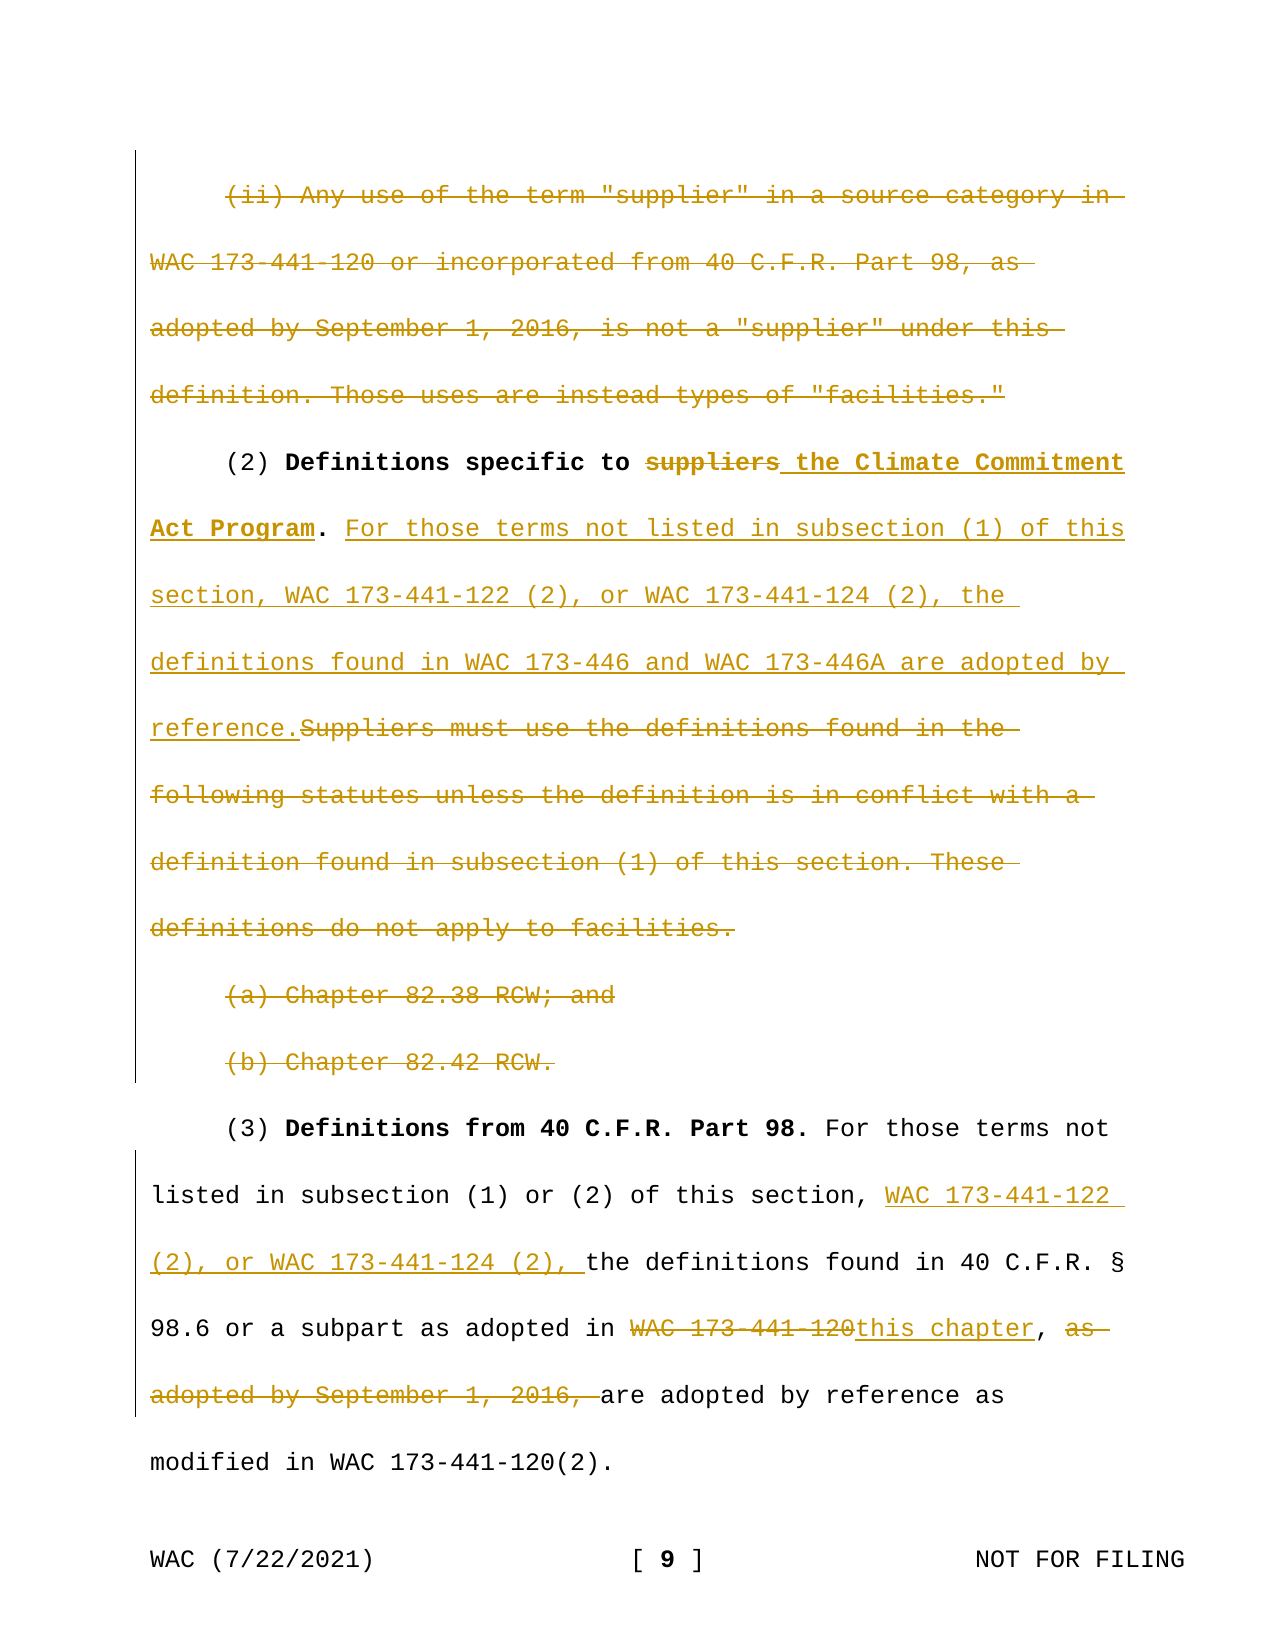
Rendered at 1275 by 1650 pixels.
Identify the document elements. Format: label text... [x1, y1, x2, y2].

text (2) Definitions specific to . [150, 417, 1125, 672]
text (3) Definitions from 40 C.F.R. Part 98. For those terms not listed in subsection (1) or (2) of this section, the definitions found in 40 C.F.R. § 98.6 or a subpart as adopted in , are adopted by reference as modified in WAC 173-441-120(2). [150, 1083, 1125, 1483]
text (2) Definitions specific to . [150, 674, 1125, 950]
